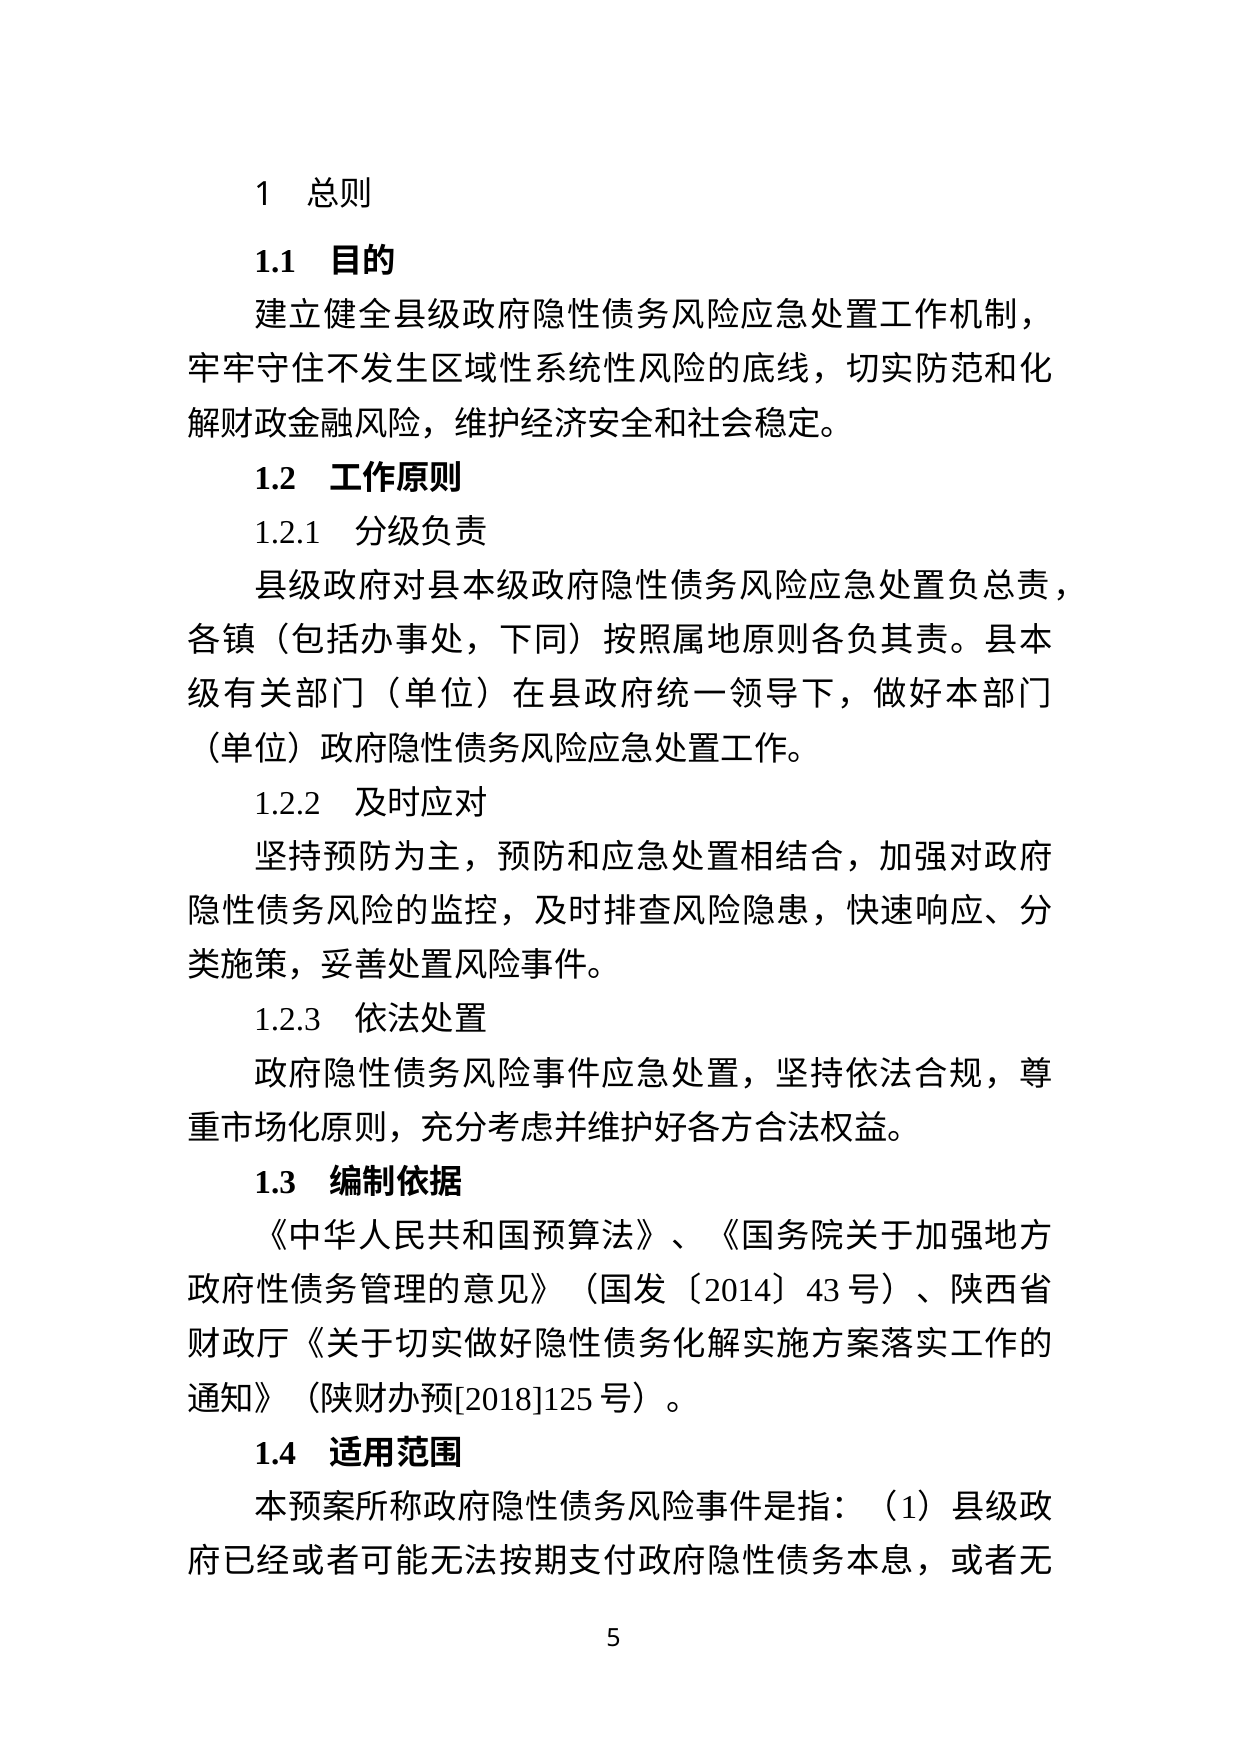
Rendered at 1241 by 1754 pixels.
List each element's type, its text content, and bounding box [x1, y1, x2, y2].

text 1.2.3 依法处置 [187, 987, 1053, 1042]
text 1.1 目的 [187, 229, 1053, 283]
text 政府隐性债务风险事件应急处置，坚持依法合规，尊重市场化原则，充分考虑并维护好各方合法权益。 [187, 1042, 1053, 1150]
text 1 总则 [187, 162, 1053, 217]
text 1.3 编制依据 [187, 1150, 1053, 1204]
text 县级政府对县本级政府隐性债务风险应急处置负总责，各镇（包括办事处，下同）按照属地原则各负其责。县本级有关部门（单位）在县政府统一领导下，做好本部门（单位）政府隐性债务风险应急处置工作。 [187, 554, 1053, 771]
text 1.2.1 分级负责 [187, 500, 1053, 554]
text 1.4 适用范围 [187, 1421, 1053, 1475]
text 坚持预防为主，预防和应急处置相结合，加强对政府隐性债务风险的监控，及时排查风险隐患，快速响应、分类施策，妥善处置风险事件。 [187, 825, 1053, 987]
text 1.2.2 及时应对 [187, 771, 1053, 825]
text 1.2 工作原则 [187, 446, 1053, 500]
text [187, 1475, 1053, 1583]
text 建立健全县级政府隐性债务风险应急处置工作机制，牢牢守住不发生区域性系统性风险的底线，切实防范和化解财政金融风险，维护经济安全和社会稳定。 [187, 283, 1053, 446]
text 《中华人民共和国预算法》、《国务院关于加强地方政府性债务管理的意见》（国发〔2014〕43号）、陕西省财政厅《关于切实做好隐性债务化解实施方案落实工作的通知》（陕财办预[2018]125号）。 [187, 1204, 1053, 1421]
